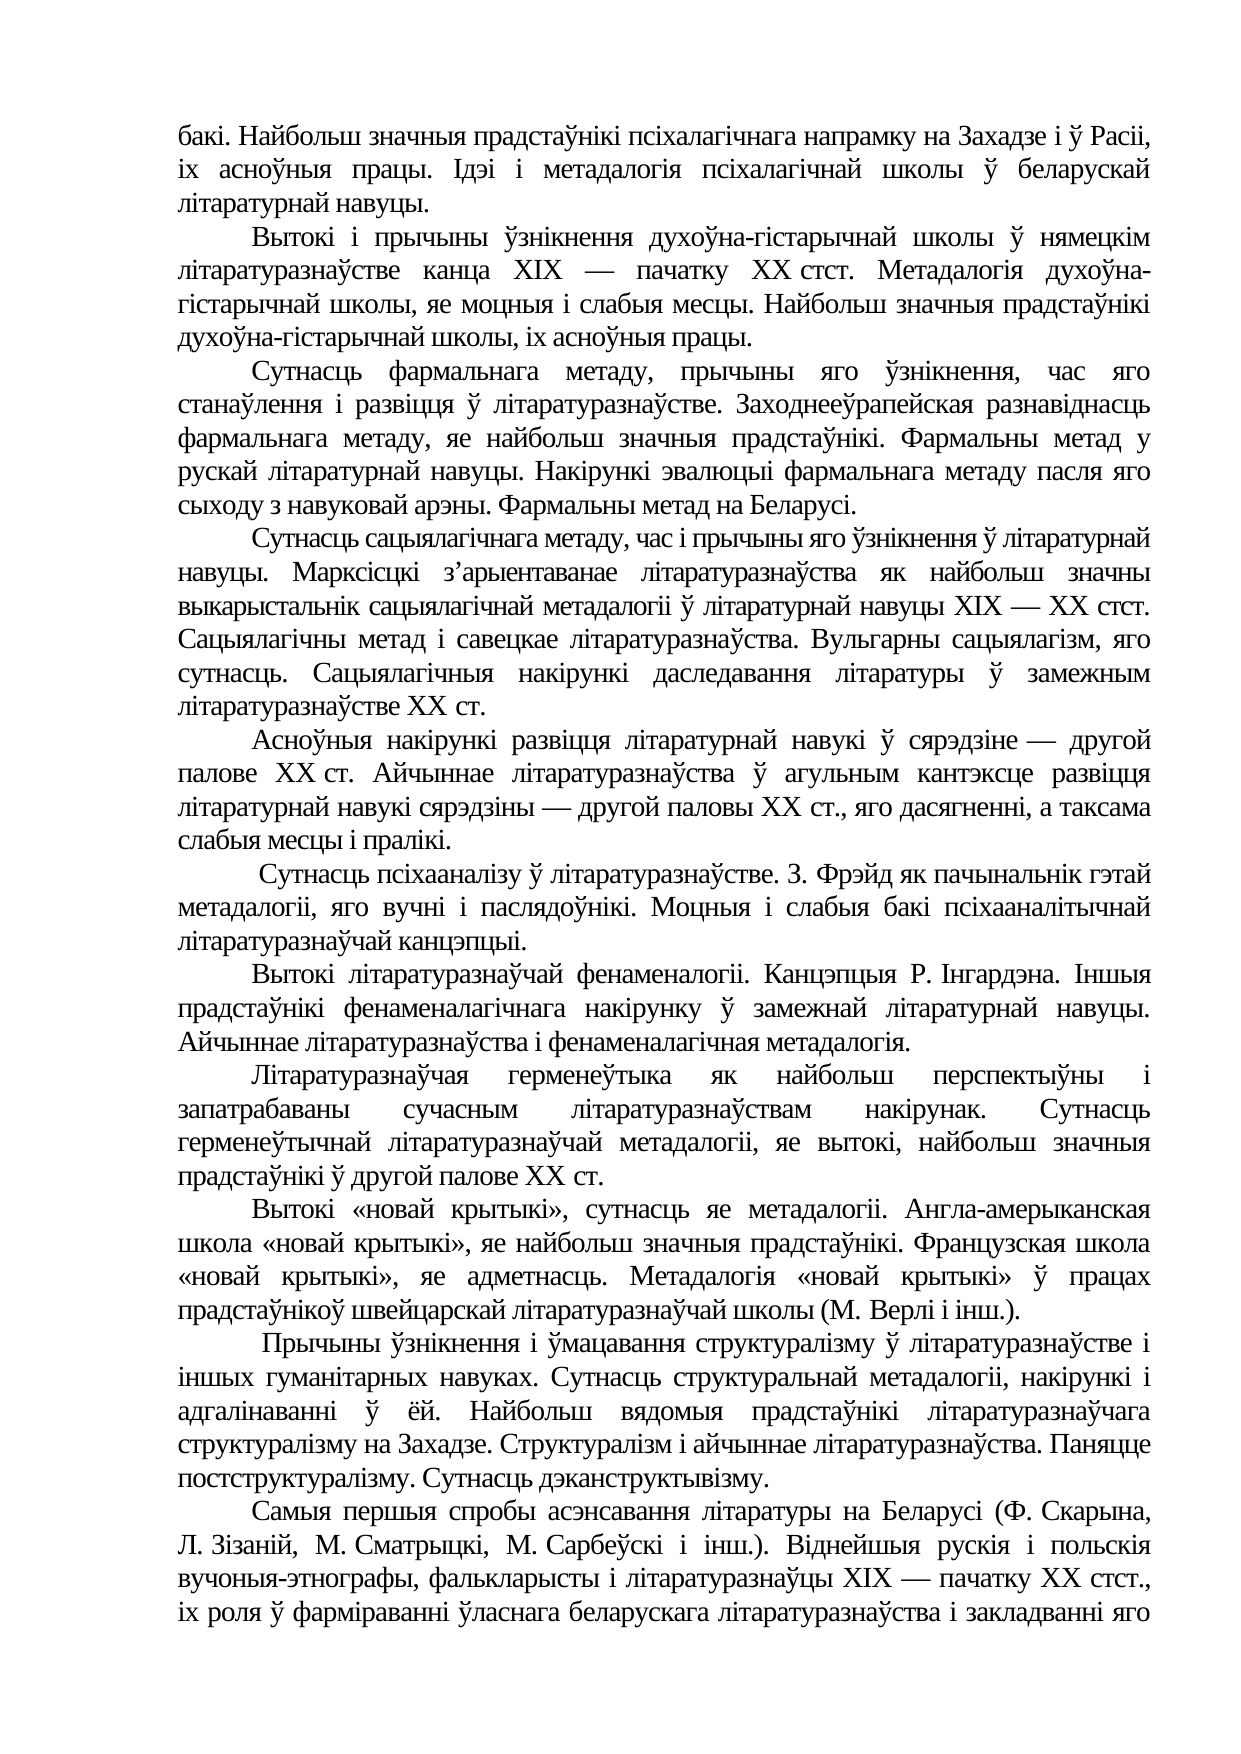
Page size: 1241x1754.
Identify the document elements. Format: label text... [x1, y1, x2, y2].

text Вытокі літаратуразнаўчай фенаменалогіі. Канцэпцыя Р. Інгардэна. Іншыя прадстаўнікі фенаменалагічнага накірунку ў замежнай літаратурнай навуцы. Айчыннае літаратуразнаўства і фенаменалагічная метадалогія. [177, 957, 1152, 1057]
text Асноўныя накірункі развіцця літаратурнай навукі ў сярэдзіне — другой палове ХХ ст. Айчыннае літаратуразнаўства ў агульным кантэксце развіцця літаратурнай навукі сярэдзіны — другой паловы ХХ ст., яго дасягненні, а таксама слабыя месцы і пралікі. [177, 722, 1152, 856]
text Літаратуразнаўчая герменеўтыка як найбольш перспектыўны і запатрабаваны сучасным літаратуразнаўствам накірунак. Сутнасць герменеўтычнай літаратуразнаўчай метадалогіі, яе вытокі, найбольш значныя прадстаўнікі ў другой палове ХХ ст. [177, 1057, 1152, 1191]
text Сутнасць фармальнага метаду, прычыны яго ўзнікнення, час яго станаўлення і развіцця ў літаратуразнаўстве. Заходнееўрапейская разнавіднасць фармальнага метаду, яе найбольш значныя прадстаўнікі. Фармальны метад у рускай літаратурнай навуцы. Накірункі эвалюцыі фармальнага метаду пасля яго сыходу з навуковай арэны. Фармальны метад на Беларусі. [177, 353, 1152, 521]
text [177, 118, 1152, 219]
text Вытокі і прычыны ўзнікнення духоўна-гістарычнай школы ў нямецкім літаратуразнаўстве канца ХІХ — пачатку ХХ стст. Метадалогія духоўна-гістарычнай школы, яе моцныя і слабыя месцы. Найбольш значныя прадстаўнікі духоўна-гістарычнай школы, іх асноўныя працы. [177, 219, 1152, 353]
text Сутнасць сацыялагічнага метаду, час і прычыны яго ўзнікнення ў літаратурнай навуцы. Марксісцкі з’арыентаванае літаратуразнаўства як найбольш значны выкарыстальнік сацыялагічнай метадалогіі ў літаратурнай навуцы ХІХ — ХХ стст. Сацыялагічны метад і савецкае літаратуразнаўства. Вульгарны сацыялагізм, яго сутнасць. Сацыялагічныя накірункі даследавання літаратуры ў замежным літаратуразнаўстве ХХ ст. [177, 521, 1152, 722]
text Вытокі «новай крытыкі», сутнасць яе метадалогіі. Англа-амерыканская школа «новай крытыкі», яе найбольш значныя прадстаўнікі. Французская школа «новай крытыкі», яе адметнасць. Метадалогія «новай крытыкі» ў працах прадстаўнікоў швейцарскай літаратуразнаўчай школы (М. Верлі і інш.). [177, 1191, 1152, 1326]
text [177, 1493, 1152, 1627]
text Прычыны ўзнікнення і ўмацавання структуралізму ў літаратуразнаўстве і іншых гуманітарных навуках. Сутнасць структуральнай метадалогіі, накірункі і адгалінаванні ў ёй. Найбольш вядомыя прадстаўнікі літаратуразнаўчага структуралізму на Захадзе. Структуралізм і айчыннае літаратуразнаўства. Паняцце постструктуралізму. Сутнасць дэканструктывізму. [177, 1326, 1152, 1493]
text Сутнасць псіхааналізу ў літаратуразнаўстве. З. Фрэйд як пачынальнік гэтай метадалогіі, яго вучні і паслядоўнікі. Моцныя і слабыя бакі псіхааналітычнай літаратуразнаўчай канцэпцыі. [177, 856, 1152, 957]
